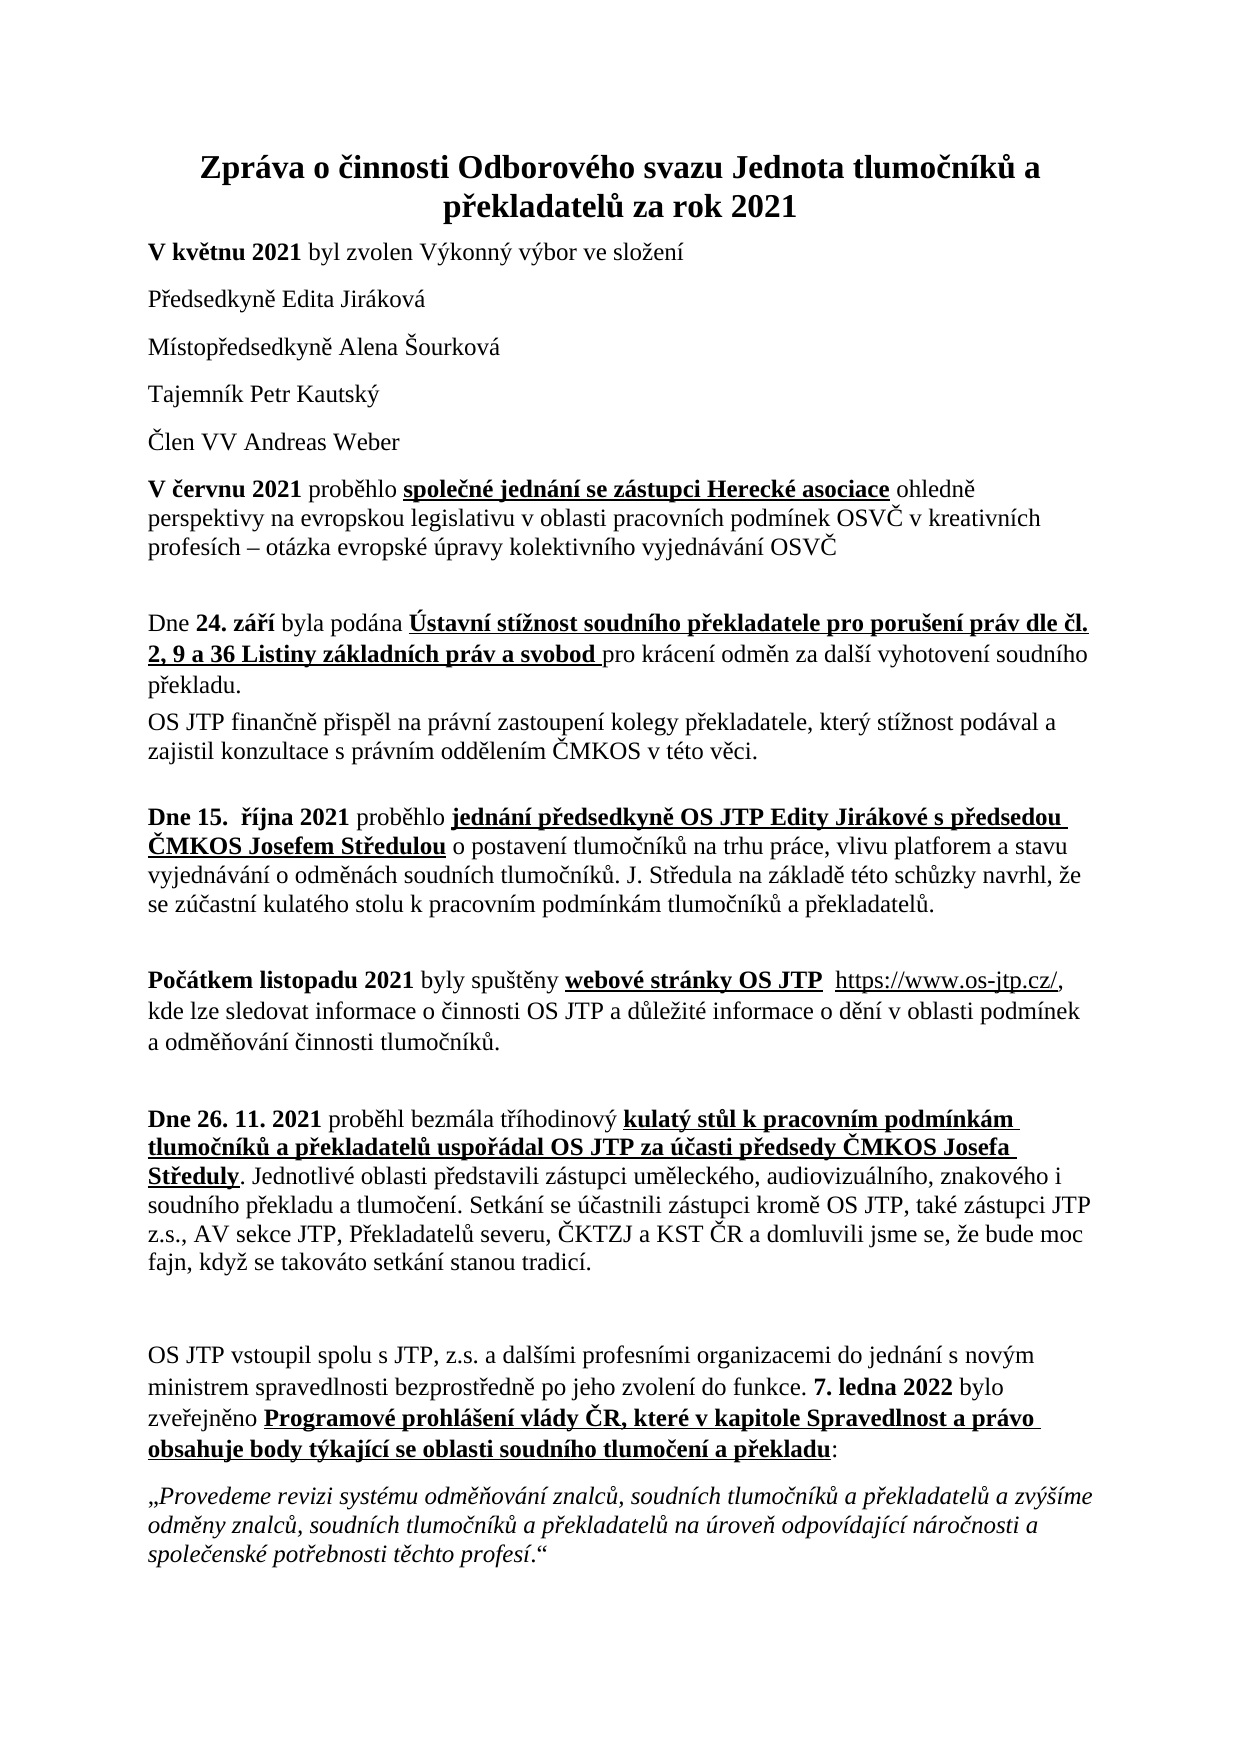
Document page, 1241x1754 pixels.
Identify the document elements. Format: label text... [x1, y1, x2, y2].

text V květnu 2021 byl zvolen Výkonný výbor ve složení [148, 237, 1093, 266]
text Tajemník Petr Kautský [148, 379, 1093, 408]
subtitle Dne 24. září byla podána Ústavní stížnost soudního překladatele pro porušení práv dle čl. 2, 9 a 36 Listiny základních práv a svobod pro krácení odměn za další vyhotovení soudního překladu. [148, 608, 1093, 699]
text V červnu 2021 proběhlo společné jednání se zástupci Herecké asociace ohledně perspektivy na evropskou legislativu v oblasti pracovních podmínek OSVČ v kreativních profesích – otázka evropské úpravy kolektivního vyjednávání OSVČ [148, 474, 1093, 561]
text Člen VV Andreas Weber [148, 427, 1093, 456]
text OS JTP vstoupil spolu s JTP, z.s. a dalšími profesními organizacemi do jednání s novým ministrem spravedlnosti bezprostředně po jeho zvolení do funkce. 7. ledna 2022 bylo zveřejněno Programové prohlášení vlády ČR, které v kapitole Spravedlnost a právo obsahuje body týkající se oblasti soudního tlumočení a překladu: [148, 1341, 1093, 1462]
text Dne 26. 11. 2021 proběhl bezmála tříhodinový kulatý stůl k pracovním podmínkám tlumočníků a překladatelů uspořádal OS JTP za účasti předsedy ČMKOS Josefa Středuly. Jednotlivé oblasti představili zástupci uměleckého, audiovizuálního, znakového i soudního překladu a tlumočení. Setkání se účastnili zástupci kromě OS JTP, také zástupci JTP z.s., AV sekce JTP, Překladatelů severu, ČKTZJ a KST ČR a domluvili jsme se, že bude moc fajn, když se takováto setkání stanou tradicí. [148, 1104, 1093, 1276]
text Zpráva o činnosti Odborového svazu Jednota tlumočníků a překladatelů za rok 2021 [148, 148, 1093, 224]
text Předsedkyně Edita Jiráková [148, 284, 1093, 313]
text Počátkem listopadu 2021 byly spuštěny webové stránky OS JTP https://www.os-jtp.cz/, kde lze sledovat informace o činnosti OS JTP a důležité informace o dění v oblasti podmínek a odměňování činnosti tlumočníků. [148, 965, 1093, 1056]
text OS JTP finančně přispěl na právní zastoupení kolegy překladatele, který stížnost podával a zajistil konzultace s právním oddělením ČMKOS v této věci. [148, 707, 1093, 765]
text Místopředsedkyně Alena Šourková [148, 332, 1093, 361]
text „Provedeme revizi systému odměňování znalců, soudních tlumočníků a překladatelů a zvýšíme odměny znalců, soudních tlumočníků a překladatelů na úroveň odpovídající náročnosti a společenské potřebnosti těchto profesí.“ [148, 1481, 1093, 1568]
text Dne 15. října 2021 proběhlo jednání předsedkyně OS JTP Edity Jirákové s předsedou ČMKOS Josefem Středulou o postavení tlumočníků na trhu práce, vlivu platforem a stavu vyjednávání o odměnách soudních tlumočníků. J. Středula na základě této schůzky navrhl, že se zúčastní kulatého stolu k pracovním podmínkám tlumočníků a překladatelů. [148, 802, 1093, 917]
